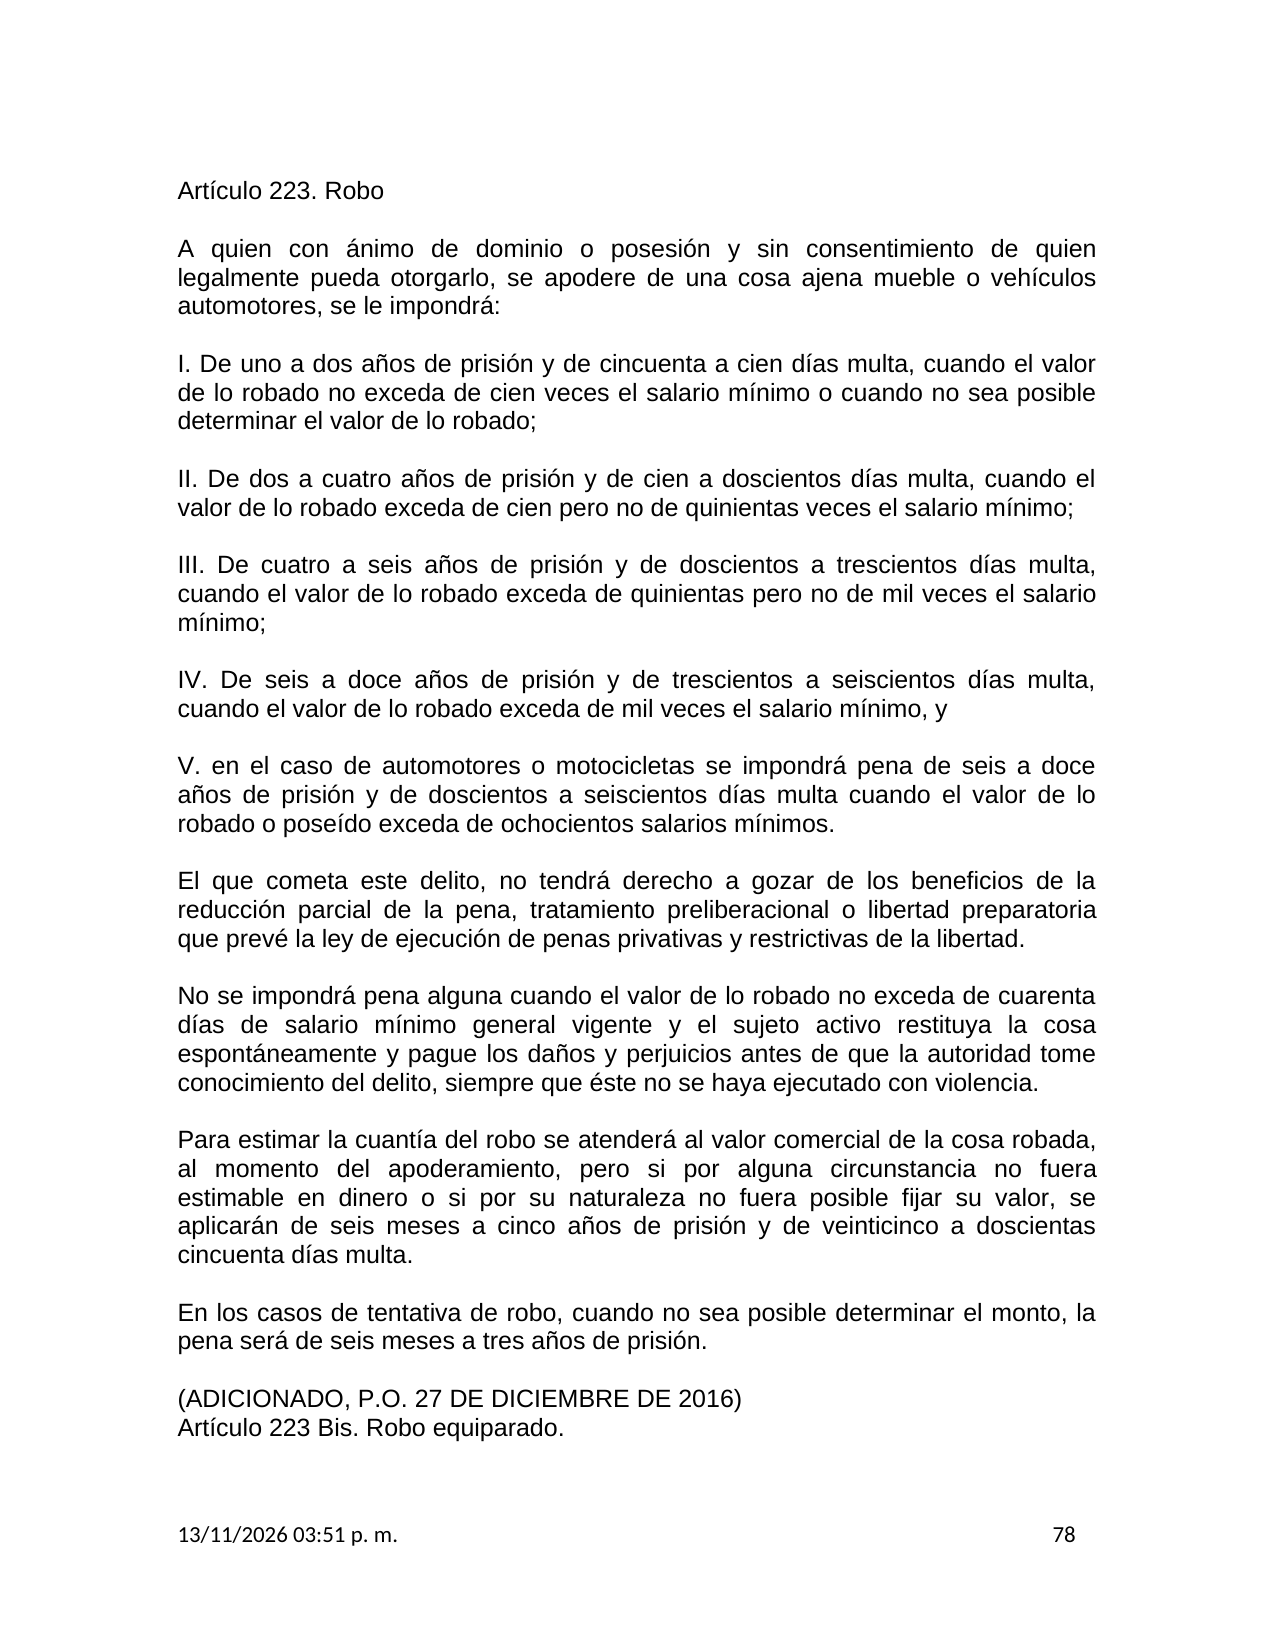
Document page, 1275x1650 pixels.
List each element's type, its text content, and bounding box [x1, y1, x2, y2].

text A quien con ánimo de dominio o posesión y sin consentimiento de quien legalmente pueda otorgarlo, se apodere de una cosa ajena mueble o vehículos automotores, se le impondrá: [177, 234, 1098, 320]
text Artículo 223 Bis. Robo equiparado. [177, 1413, 1098, 1441]
text En los casos de tentativa de robo, cuando no sea posible determinar el monto, la pena será de seis meses a tres años de prisión. [177, 1298, 1098, 1355]
text No se impondrá pena alguna cuando el valor de lo robado no exceda de cuarenta días de salario mínimo general vigente y el sujeto activo restituya la cosa espontáneamente y pague los daños y perjuicios antes de que la autoridad tome conocimiento del delito, siempre que éste no se haya ejecutado con violencia. [177, 981, 1098, 1096]
text El que cometa este delito, no tendrá derecho a gozar de los beneficios de la reducción parcial de la pena, tratamiento preliberacional o libertad preparatoria que prevé la ley de ejecución de penas privativas y restrictivas de la libertad. [177, 866, 1098, 953]
text Para estimar la cuantía del robo se atenderá al valor comercial de la cosa robada, al momento del apoderamiento, pero si por alguna circunstancia no fuera estimable en dinero o si por su naturaleza no fuera posible fijar su valor, se aplicarán de seis meses a cinco años de prisión y de veinticinco a doscientas cincuenta días multa. [177, 1125, 1098, 1269]
text IV. De seis a doce años de prisión y de trescientos a seiscientos días multa, cuando el valor de lo robado exceda de mil veces el salario mínimo, y [177, 665, 1098, 723]
text III. De cuatro a seis años de prisión y de doscientos a trescientos días multa, cuando el valor de lo robado exceda de quinientas pero no de mil veces el salario mínimo; [177, 550, 1098, 636]
text II. De dos a cuatro años de prisión y de cien a doscientos días multa, cuando el valor de lo robado exceda de cien pero no de quinientas veces el salario mínimo; [177, 464, 1098, 521]
text V. en el caso de automotores o motocicletas se impondrá pena de seis a doce años de prisión y de doscientos a seiscientos días multa cuando el valor de lo robado o poseído exceda de ochocientos salarios mínimos. [177, 751, 1098, 838]
text (ADICIONADO, P.O. 27 DE DICIEMBRE DE 2016) [177, 1384, 1098, 1413]
text I. De uno a dos años de prisión y de cincuenta a cien días multa, cuando el valor de lo robado no exceda de cien veces el salario mínimo o cuando no sea posible determinar el valor de lo robado; [177, 349, 1098, 435]
text Artículo 223. Robo [177, 176, 1098, 205]
